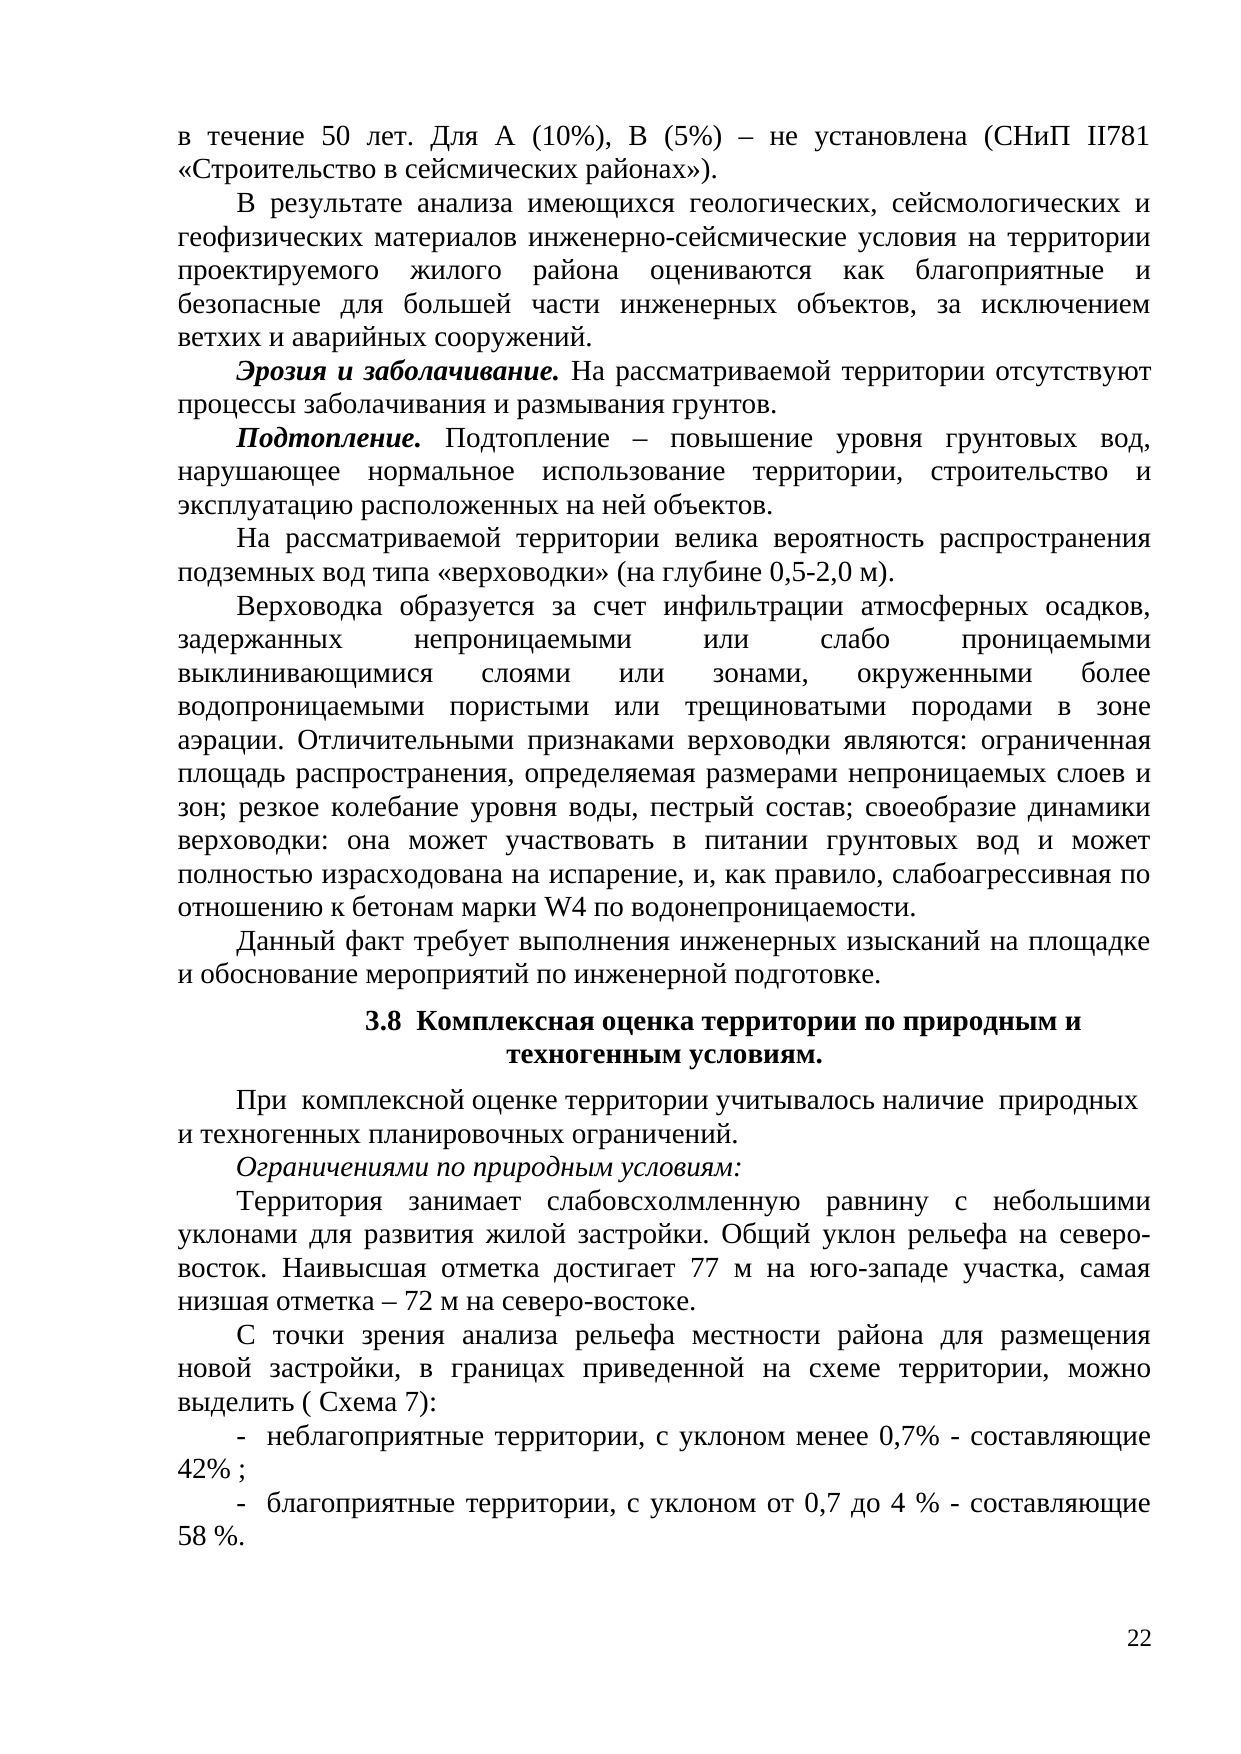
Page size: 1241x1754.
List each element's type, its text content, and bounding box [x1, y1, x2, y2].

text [177, 118, 1152, 185]
text Верховодка образуется за счет инфильтрации атмосферных осадков, задержанных непроницаемыми или слабо проницаемыми выклинивающимися слоями или зонами, окруженными более водопроницаемыми пористыми или трещиноватыми породами в зоне аэрации. Отличительными признаками верховодки являются: ограниченная площадь распространения, определяемая размерами непроницаемых слоев и зон; резкое колебание уровня воды, пестрый состав; своеобразие динамики верховодки: она может участвовать в питании грунтовых вод и может полностью израсходована на испарение, и, как правило, слабоагрессивная по отношению к бетонам марки W4 по водонепроницаемости. [177, 588, 1152, 923]
text Территория занимает слабовсхолмленную равнину с небольшими уклонами для развития жилой застройки. Общий уклон рельефа на северо-восток. Наивысшая отметка достигает 77 м на юго-западе участка, самая низшая отметка – 72 м на северо-востоке. [177, 1183, 1152, 1317]
text Подтопление. Подтопление – повышение уровня грунтовых вод, нарушающее нормальное использование территории, строительство и эксплуатацию расположенных на ней объектов. [177, 420, 1152, 521]
text Данный факт требует выполнения инженерных изысканий на площадке и обоснование мероприятий по инженерной подготовке. [177, 923, 1152, 990]
text С точки зрения анализа рельефа местности района для размещения новой застройки, в границах приведенной на схеме территории, можно выделить ( Схема 7): [177, 1317, 1152, 1418]
text При комплексной оценке территории учитывалось наличие природных и техногенных планировочных ограничений. [177, 1082, 1152, 1149]
text В результате анализа имеющихся геологических, сейсмологических и геофизических материалов инженерно-сейсмические условия на территории проектируемого жилого района оцениваются как благоприятные и безопасные для большей части инженерных объектов, за исключением ветхих и аварийных сооружений. [177, 185, 1152, 353]
text - неблагоприятные территории, с уклоном менее 0,7% - составляющие 42% ; [177, 1418, 1152, 1485]
text - благоприятные территории, с уклоном от 0,7 до 4 % - составляющие 58 %. [177, 1485, 1152, 1552]
list 3.8 Комплексная оценка территории по природным и техногенным условиям. [177, 1003, 1152, 1070]
text На рассматриваемой территории велика вероятность распространения подземных вод типа «верховодки» (на глубине 0,5-2,0 м). [177, 521, 1152, 588]
text Эрозия и заболачивание. На рассматриваемой территории отсутствуют процессы заболачивания и размывания грунтов. [177, 353, 1152, 420]
text Ограничениями по природным условиям: [177, 1149, 1152, 1183]
